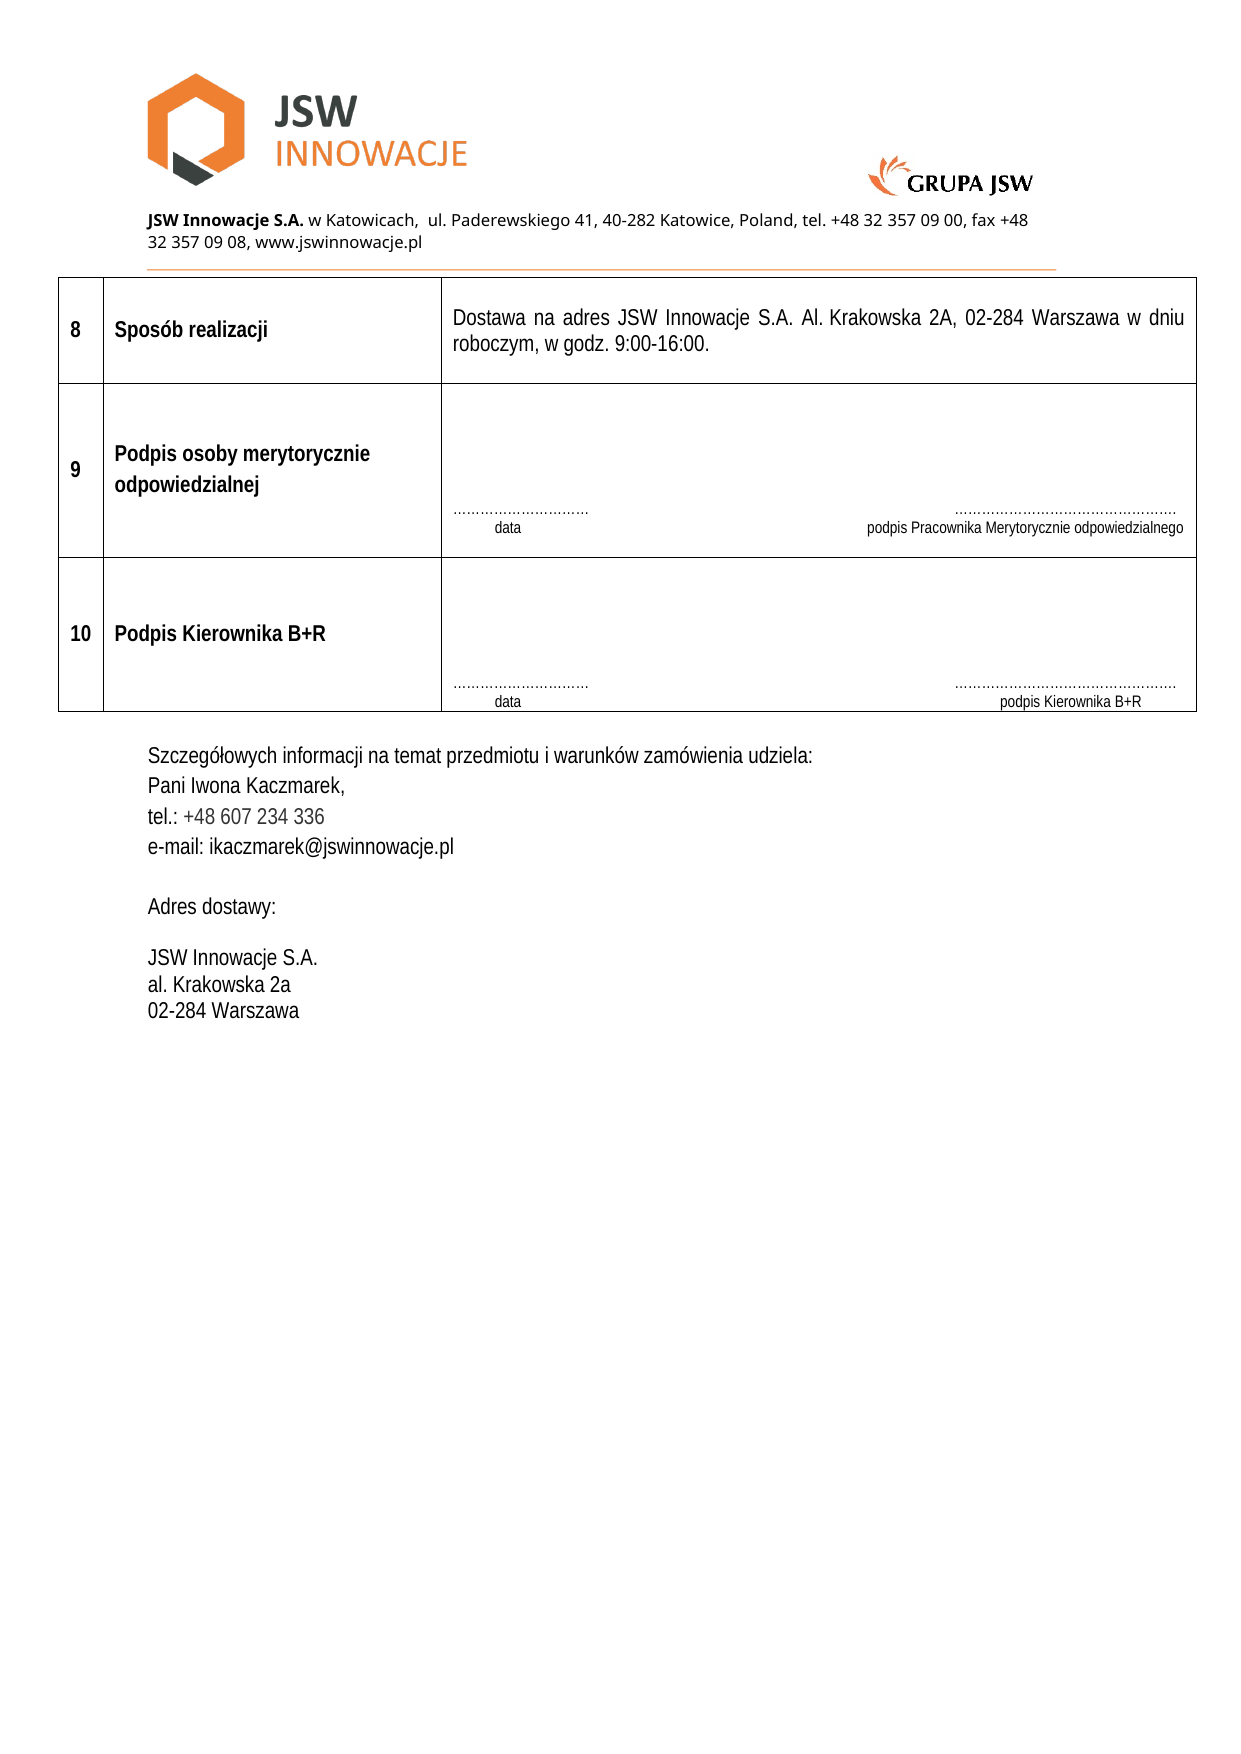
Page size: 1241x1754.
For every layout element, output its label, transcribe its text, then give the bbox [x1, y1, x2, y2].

table_cell ………………………… …………………………………………. data podpis Pracownika Merytorycznie odpowiedzialnego [442, 384, 1196, 557]
text tel.: +48 607 234 336 [148, 803, 1063, 829]
table_cell Podpis Kierownika B+R [104, 558, 441, 711]
picture [861, 151, 1039, 202]
table_cell Podpis osoby merytorycznie odpowiedzialnej [104, 384, 441, 557]
text Pani Iwona Kaczmarek, [148, 772, 1063, 799]
table_cell 10 [59, 558, 103, 711]
table_cell Sposób realizacji [104, 278, 441, 383]
text Adres dostawy: [148, 893, 1063, 919]
text JSW Innowacje S.A. [148, 944, 1063, 971]
text al. Krakowska 2a [148, 971, 1063, 997]
table_cell 9 [59, 384, 103, 557]
text 02-284 Warszawa [148, 997, 1063, 1023]
picture [147, 73, 467, 186]
text Szczegółowych informacji na temat przedmiotu i warunków zamówienia udziela: [148, 742, 1063, 768]
table_cell 8 [59, 278, 103, 383]
table_cell Dostawa na adres JSW Innowacje S.A. Al. Krakowska 2A, 02-284 Warszawa w dniu roboczym, w godz. 9:00-16:00. [442, 278, 1196, 383]
table_cell ………………………… …………………………………………. data podpis Kierownika B+R [442, 558, 1196, 711]
text e-mail: ikaczmarek@jswinnowacje.pl [148, 833, 1063, 859]
